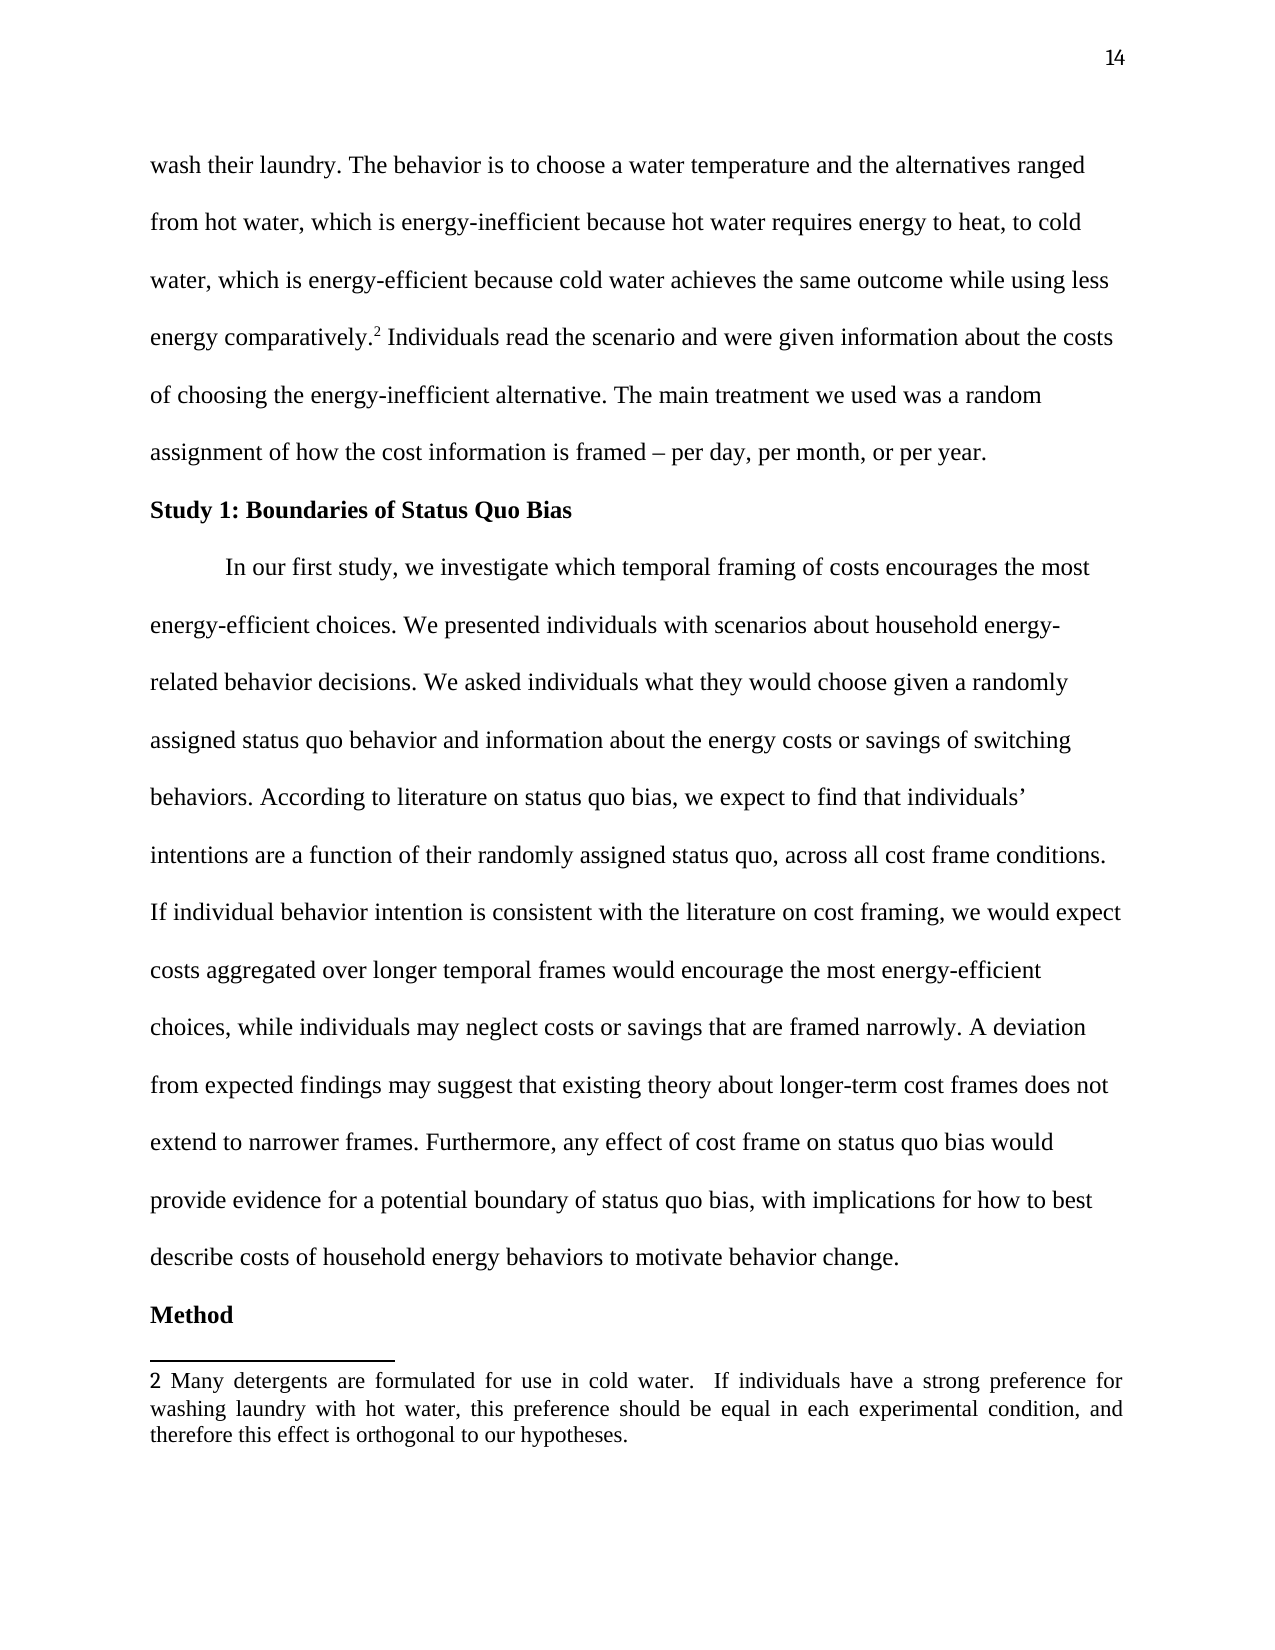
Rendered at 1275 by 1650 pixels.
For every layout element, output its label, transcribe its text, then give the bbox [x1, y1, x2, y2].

text In our first study, we investigate which temporal framing of costs encourages the most energy-efficient choices. We presented individuals with scenarios about household energy-related behavior decisions. We asked individuals what they would choose given a randomly assigned status quo behavior and information about the energy costs or savings of switching behaviors. According to literature on status quo bias, we expect to find that individuals’ intentions are a function of their randomly assigned status quo, across all cost frame conditions. If individual behavior intention is consistent with the literature on cost framing, we would expect costs aggregated over longer temporal frames would encourage the most energy-efficient choices, while individuals may neglect costs or savings that are framed narrowly. A deviation from expected findings may suggest that existing theory about longer-term cost frames does not extend to narrower frames. Furthermore, any effect of cost frame on status quo bias would provide evidence for a potential boundary of status quo bias, with implications for how to best describe costs of household energy behaviors to motivate behavior change. [150, 552, 1125, 1271]
text Study 1: Boundaries of Status Quo Bias [150, 495, 1125, 524]
text Method [150, 1300, 1125, 1329]
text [150, 150, 1125, 466]
